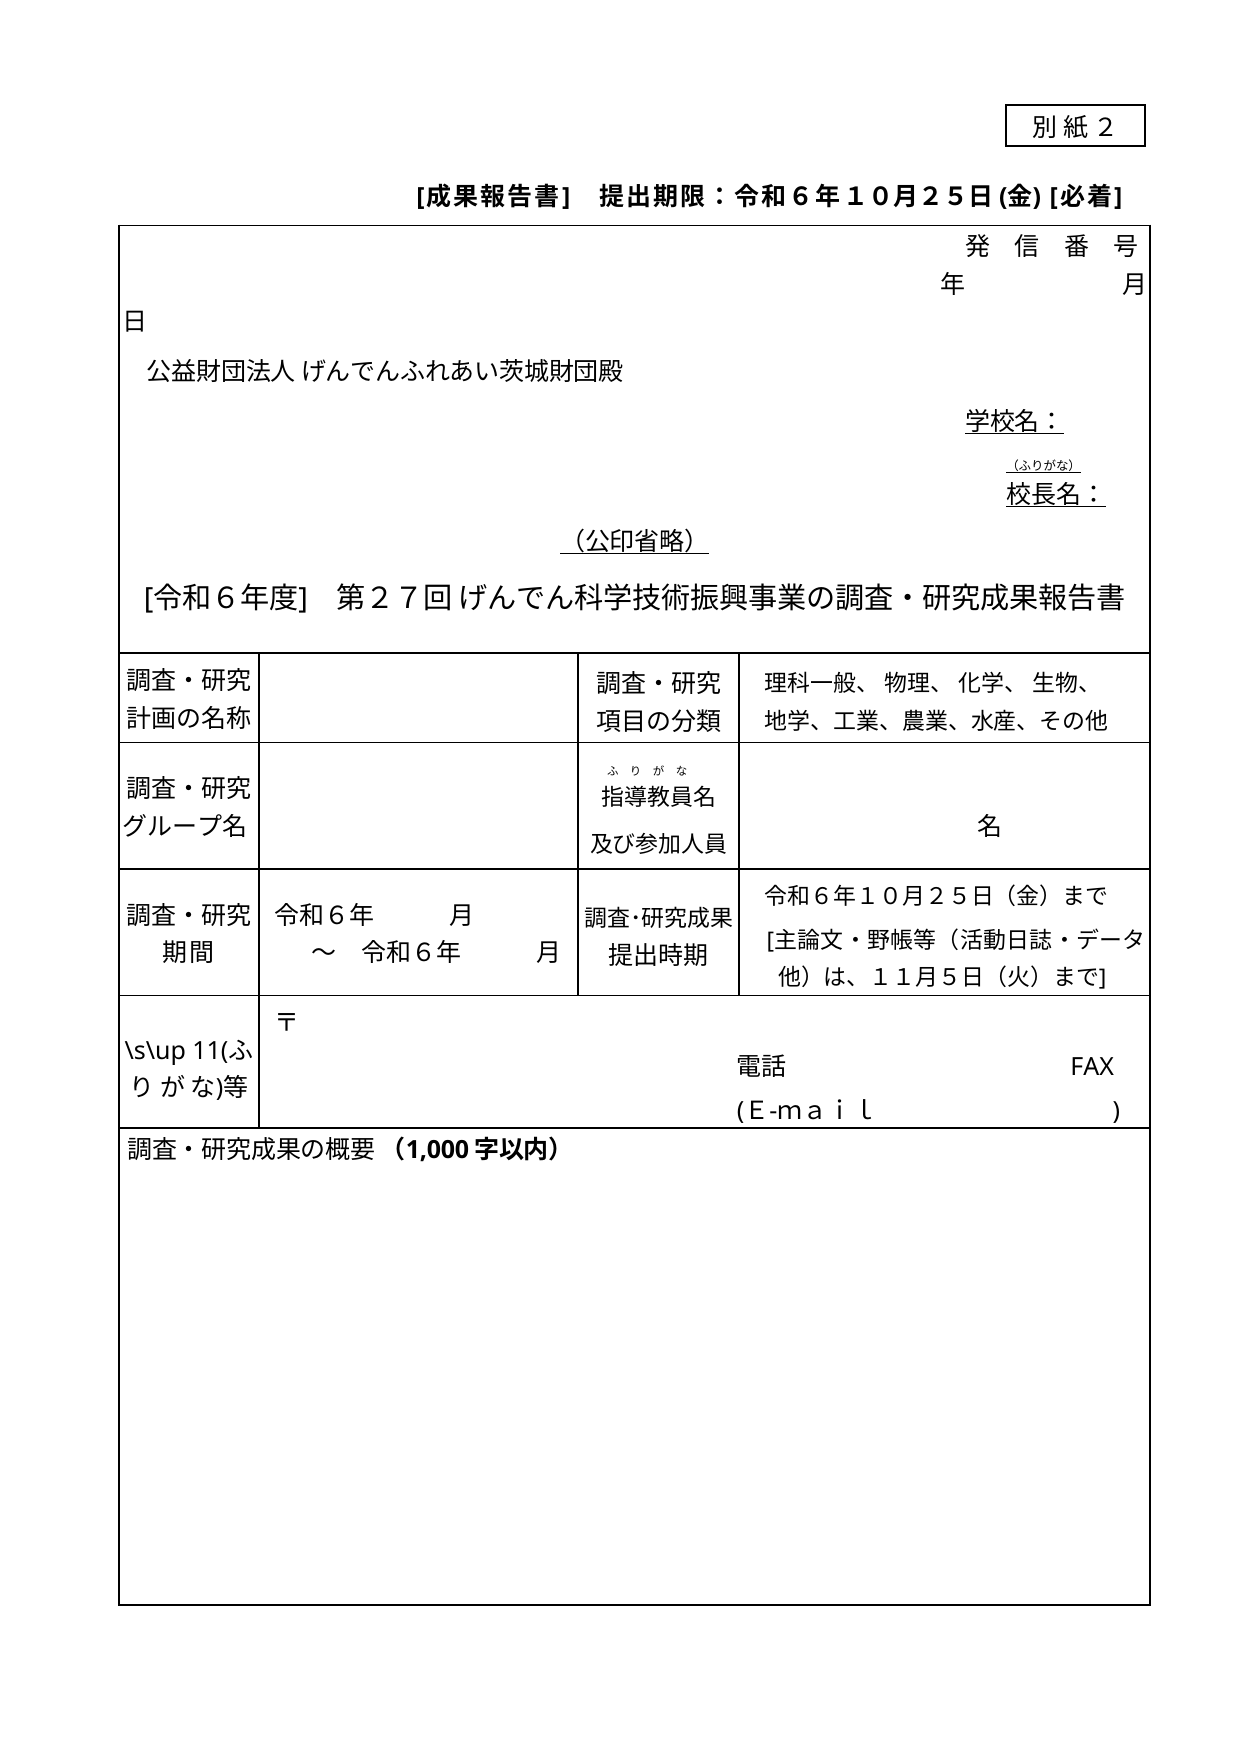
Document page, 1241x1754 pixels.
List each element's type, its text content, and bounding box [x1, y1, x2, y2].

table_cell [260, 654, 577, 741]
table_header 発 信 番 号 年 月 日 公益財団法人 げんでんふれあい茨城財団殿 学校名： ： （公印省略） [令和６年度] 第２７回 げんでん科学技術振興事業の調査・研究成果報告書 [120, 226, 1149, 652]
table_cell 理科一般、 物理、 化学、 生物、 地学、工業、農業、水産、その他 [740, 654, 1149, 741]
table_cell 令和６年 月 ～ 令和６年 月 [260, 870, 577, 994]
table_cell 名 [740, 743, 1149, 868]
table_cell 調査・研究 計画の名称 [120, 654, 258, 741]
table_cell 調査･研究成果 提出時期 [579, 870, 738, 994]
table_cell 等 [120, 996, 258, 1127]
table_cell 〒 電話 FAX (Ｅ-ｍａｉｌ ) [260, 996, 1149, 1127]
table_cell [120, 1129, 1149, 1604]
table_cell 調査・研究 期間 [120, 870, 258, 994]
table_cell 調査・研究 グループ名 [120, 743, 258, 868]
table_cell [260, 743, 577, 868]
table_cell 調査・研究 項目の分類 [579, 654, 738, 741]
text [成果報告書] 提出期限：令和６年１０月２５日 (金) [必着] [118, 176, 1122, 213]
table_cell 及び参加人員 [579, 743, 738, 868]
table_cell 令和６年１０月２５日（金）まで [主論文・野帳等（活動日誌・データ他）は、１１月５日（火）まで] [740, 870, 1149, 994]
